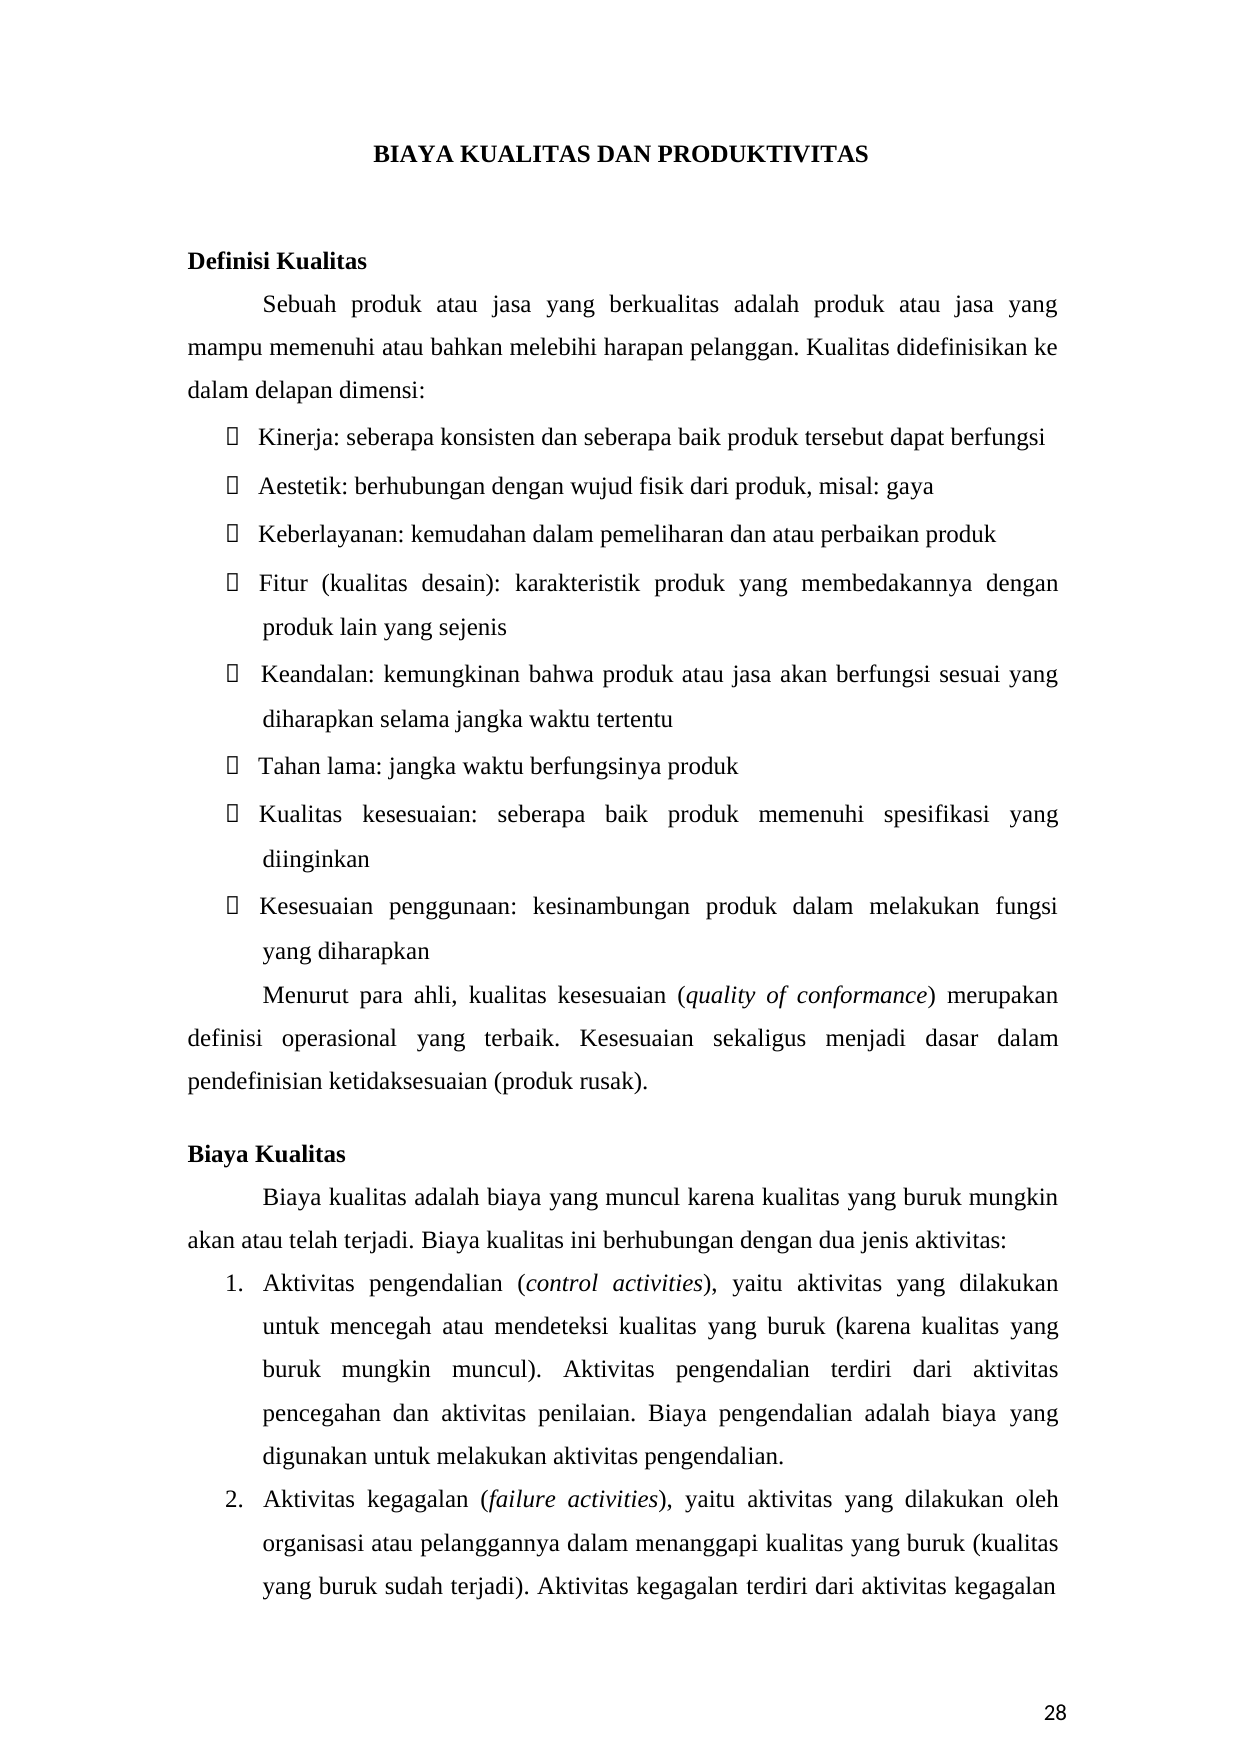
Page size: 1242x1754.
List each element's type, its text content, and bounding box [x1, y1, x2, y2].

text  Kesesuaian penggunaan: kesinambungan produk dalam melakukan fungsi yang diharapkan [225, 888, 1058, 965]
text Biaya kualitas adalah biaya yang muncul karena kualitas yang buruk mungkin akan atau telah terjadi. Biaya kualitas ini berhubungan dengan dua jenis aktivitas: [187, 1182, 1058, 1253]
text Definisi Kualitas [187, 246, 1067, 275]
text  Aestetik: berhubungan dengan wujud fisik dari produk, misal: gaya [225, 467, 1067, 502]
text BIAYA KUALITAS DAN PRODUKTIVITAS [369, 139, 873, 168]
text  Kinerja: seberapa konsisten dan seberapa baik produk tersebut dapat berfungsi [225, 419, 1067, 453]
text  Keberlayanan: kemudahan dalam pemeliharan dan atau perbaikan produk [225, 516, 1067, 550]
text  Keandalan: kemungkinan bahwa produk atau jasa akan berfungsi sesuai yang diharapkan selama jangka waktu tertentu [225, 656, 1058, 733]
text Menurut para ahli, kualitas kesesuaian (quality of conformance) merupakan definisi operasional yang terbaik. Kesesuaian sekaligus menjadi dasar dalam pendefinisian ketidaksesuaian (produk rusak). [187, 980, 1059, 1095]
text 1. Aktivitas pengendalian (control activities), yaitu aktivitas yang dilakukan untuk mencegah atau mendeteksi kualitas yang buruk (karena kualitas yang buruk mungkin muncul). Aktivitas pengendalian terdiri dari aktivitas pencegahan dan aktivitas penilaian. Biaya pengendalian adalah biaya yang digunakan untuk melakukan aktivitas pengendalian. [225, 1268, 1059, 1469]
text  Tahan lama: jangka waktu berfungsinya produk [225, 748, 1067, 782]
text 2. Aktivitas kegagalan (failure activities), yaitu aktivitas yang dilakukan oleh organisasi atau pelanggannya dalam menanggapi kualitas yang buruk (kualitas yang buruk sudah terjadi). Aktivitas kegagalan terdiri dari aktivitas kegagalan [225, 1484, 1059, 1599]
text  Kualitas kesesuaian: seberapa baik produk memenuhi spesifikasi yang diinginkan [225, 796, 1059, 873]
text Biaya Kualitas [187, 1139, 1067, 1168]
text Sebuah produk atau jasa yang berkualitas adalah produk atau jasa yang mampu memenuhi atau bahkan melebihi harapan pelanggan. Kualitas didefinisikan ke dalam delapan dimensi: [187, 289, 1058, 404]
text  Fitur (kualitas desain): karakteristik produk yang membedakannya dengan produk lain yang sejenis [225, 564, 1058, 641]
